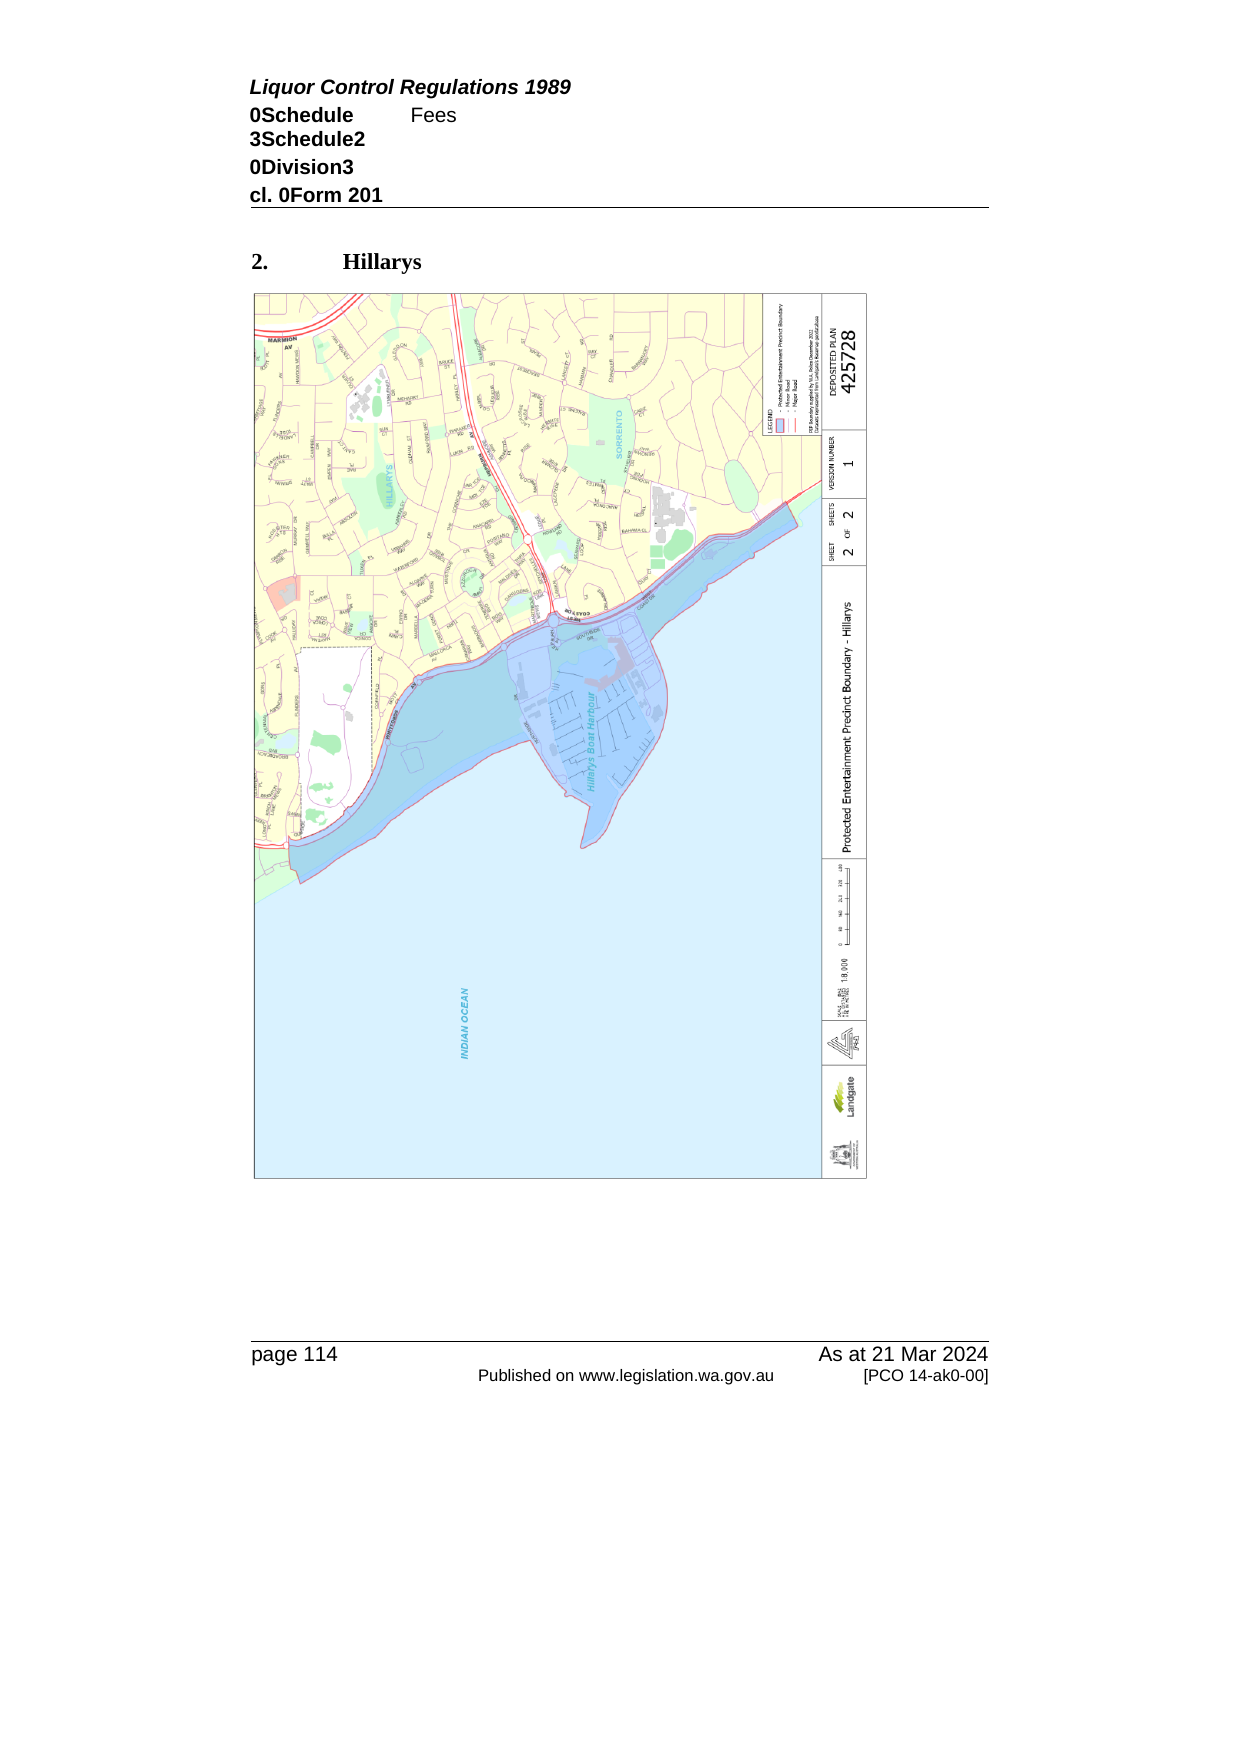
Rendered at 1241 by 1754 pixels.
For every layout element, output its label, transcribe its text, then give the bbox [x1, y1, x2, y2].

subtitle 2. Hillarys [251, 248, 989, 274]
picture [252, 293, 867, 1181]
